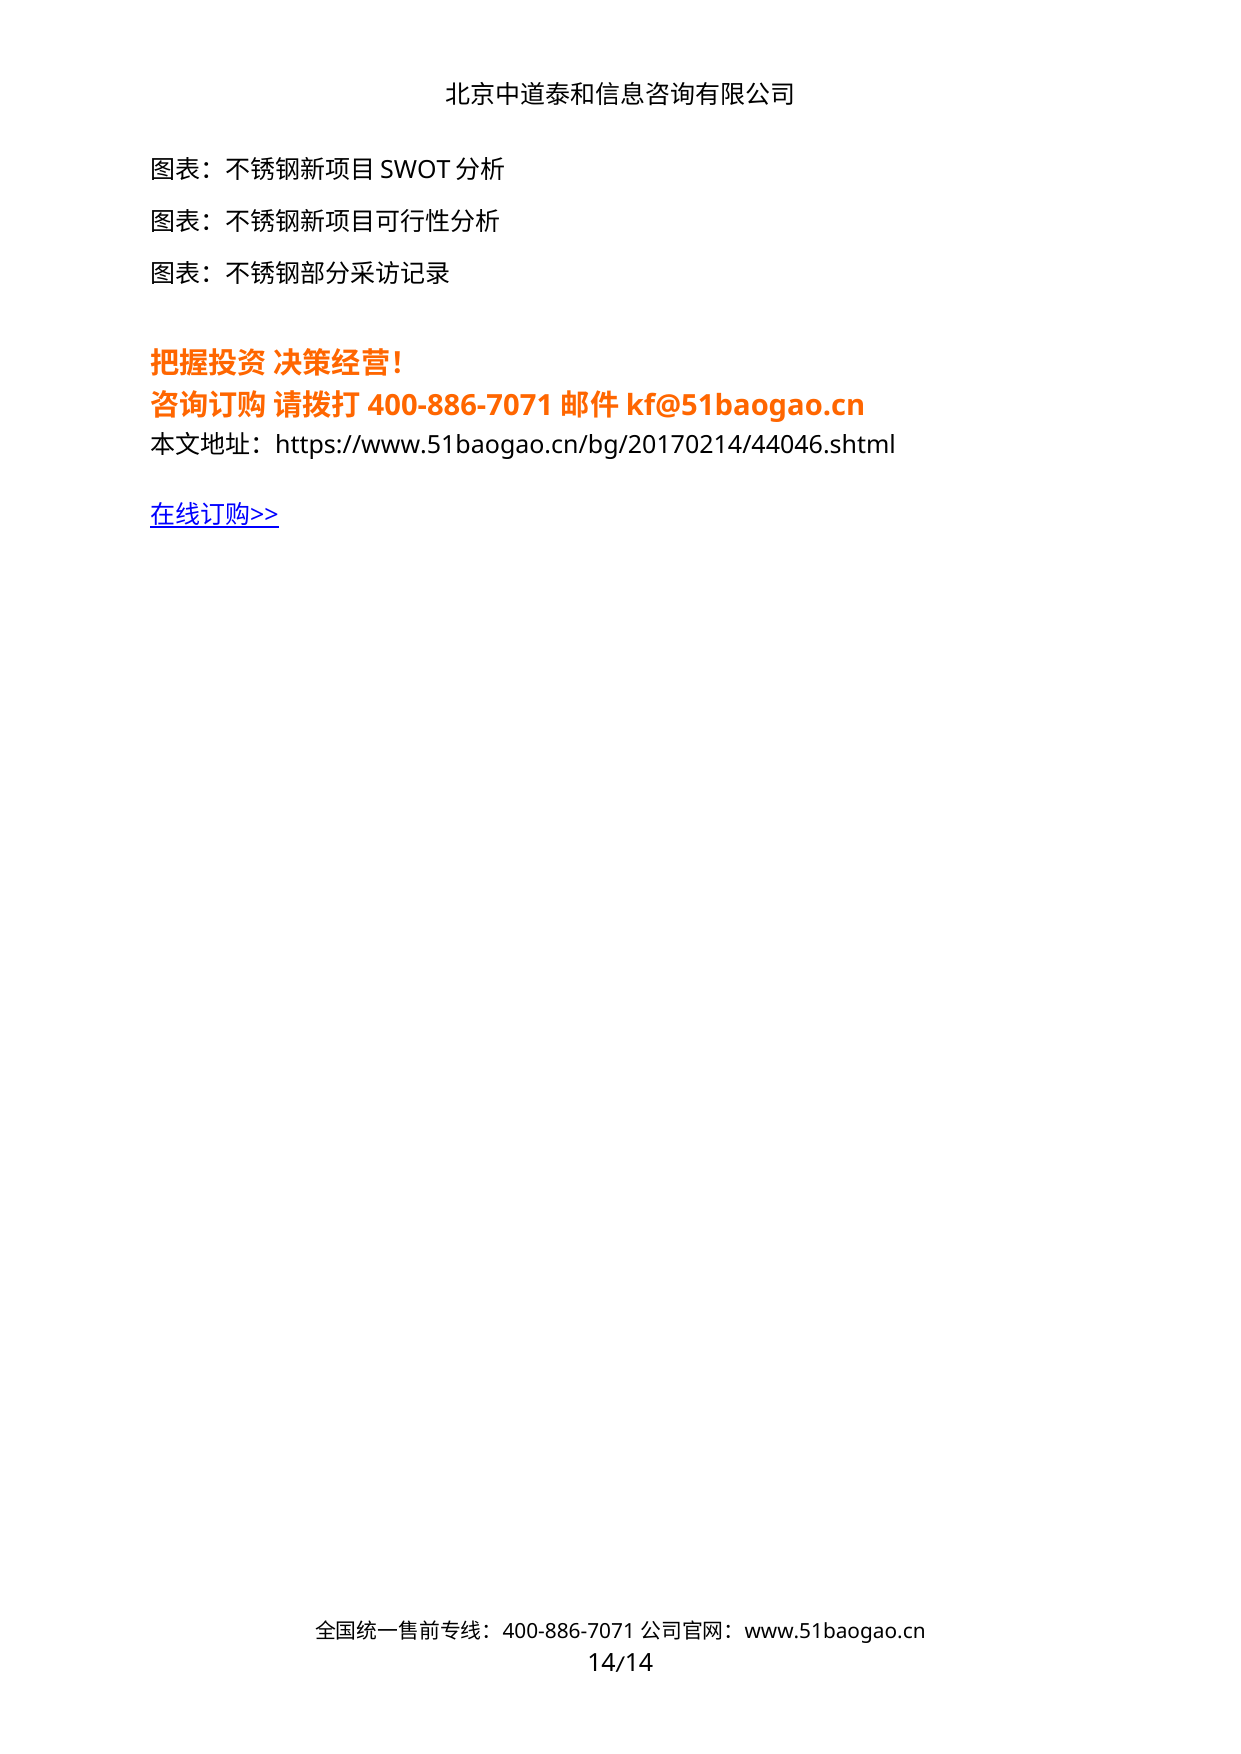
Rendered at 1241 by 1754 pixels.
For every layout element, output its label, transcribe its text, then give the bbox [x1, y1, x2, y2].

text 图表：不锈钢部分采访记录 [150, 254, 1090, 290]
text 图表：不锈钢新项目可行性分析 [150, 202, 1090, 238]
text 在线订购>> [150, 461, 1090, 531]
text 把握投资 决策经营！咨询订购 请拨打 400-886-7071 邮件 kf@51baogao.cn本文地址：https://www.51baogao.cn/bg/20170214/44046.shtml [150, 306, 1090, 461]
text 图表：不锈钢新项目SWOT分析 [150, 150, 1090, 186]
